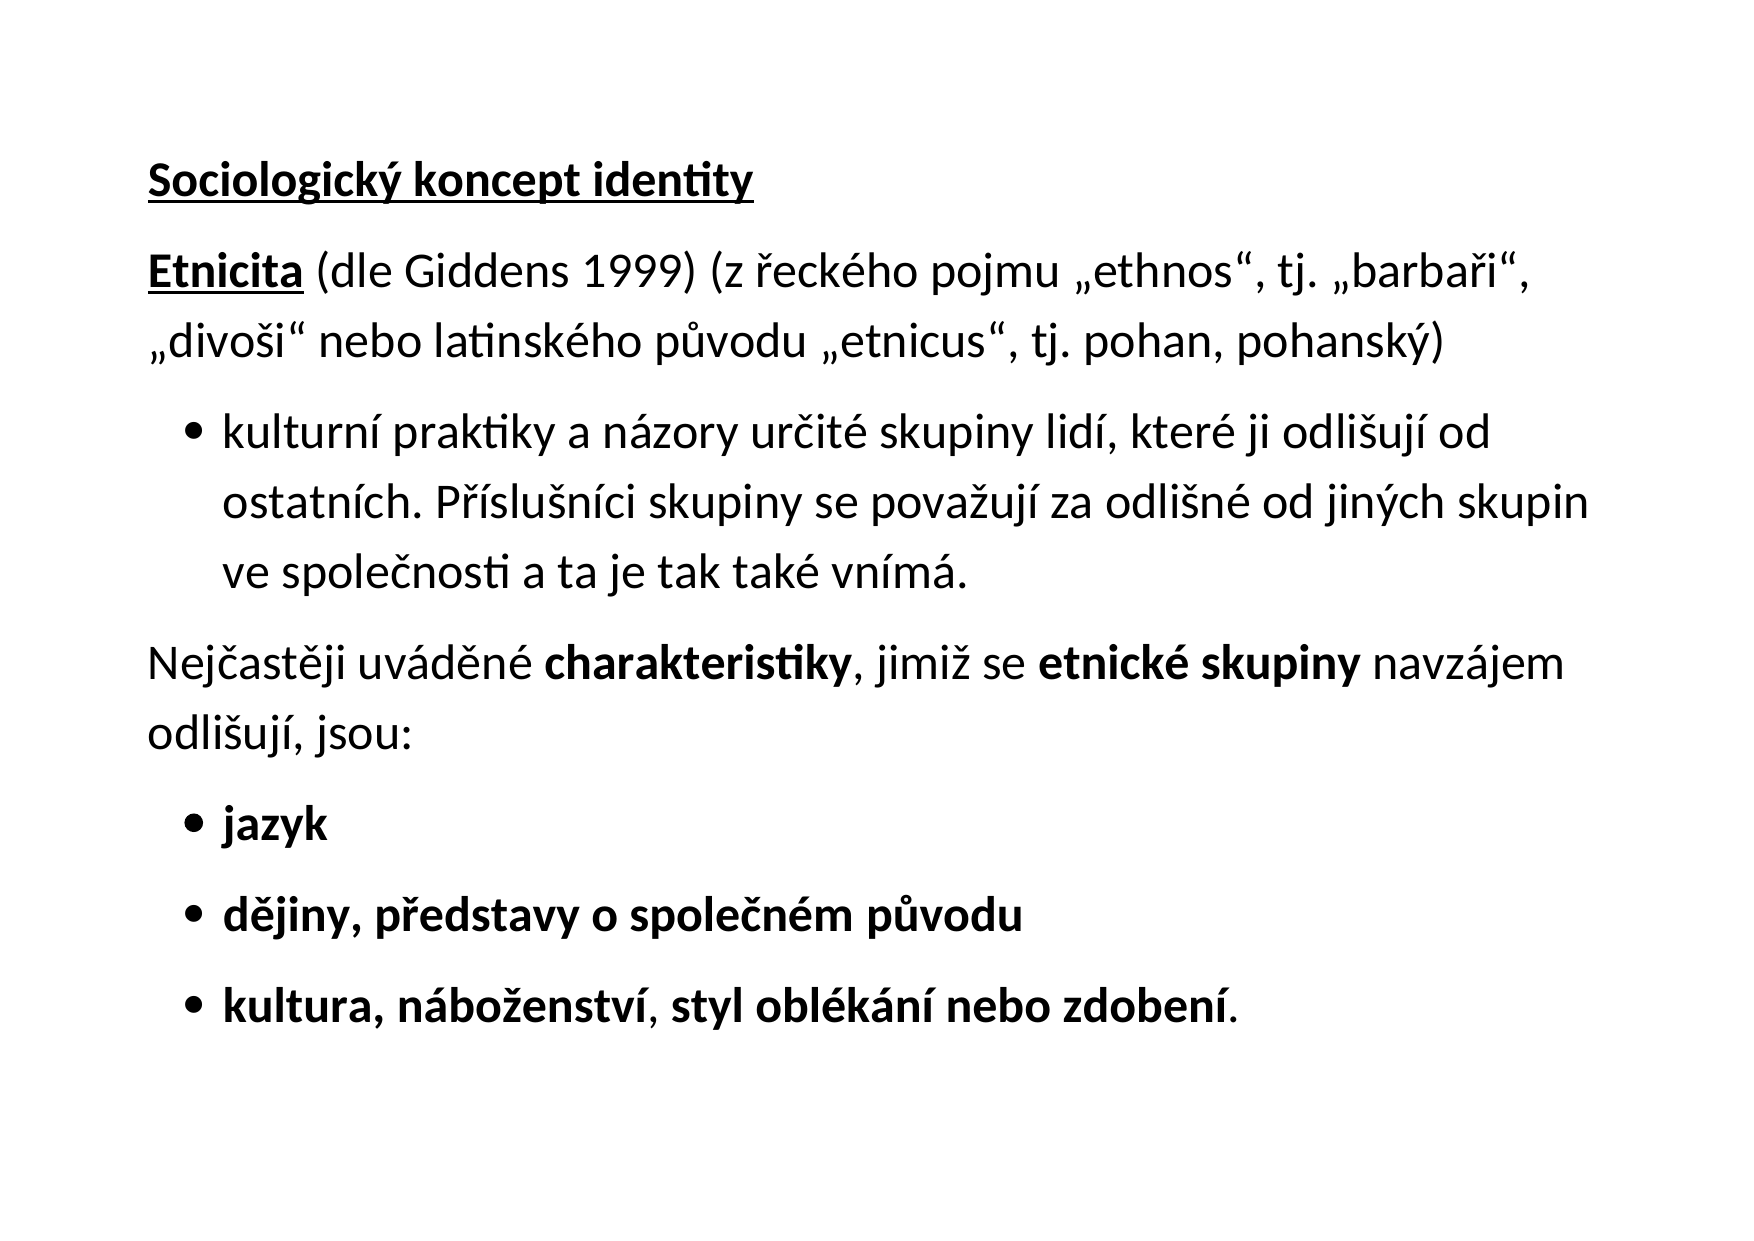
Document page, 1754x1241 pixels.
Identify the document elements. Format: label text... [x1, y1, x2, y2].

text Sociologický koncept identity [148, 148, 1606, 209]
text Etnicita (dle Giddens 1999) (z řeckého pojmu „ethnos“, tj. „barbaři“, „divoši“ nebo latinského původu „etnicus“, tj. pohan, pohanský) [148, 238, 1606, 370]
list kultura, náboženství, styl oblékání nebo zdobení. [185, 974, 1606, 1035]
list kulturní praktiky a názory určité skupiny lidí, které ji odlišují od ostatních. Příslušníci skupiny se považují za odlišné od jiných skupin ve společnosti a ta je tak také vnímá. [185, 399, 1606, 601]
list dějiny, představy o společném původu [185, 883, 1606, 944]
list jazyk [185, 792, 1606, 853]
text Nejčastěji uváděné charakteristiky, jimiž se etnické skupiny navzájem odlišují, jsou: [148, 631, 1606, 762]
